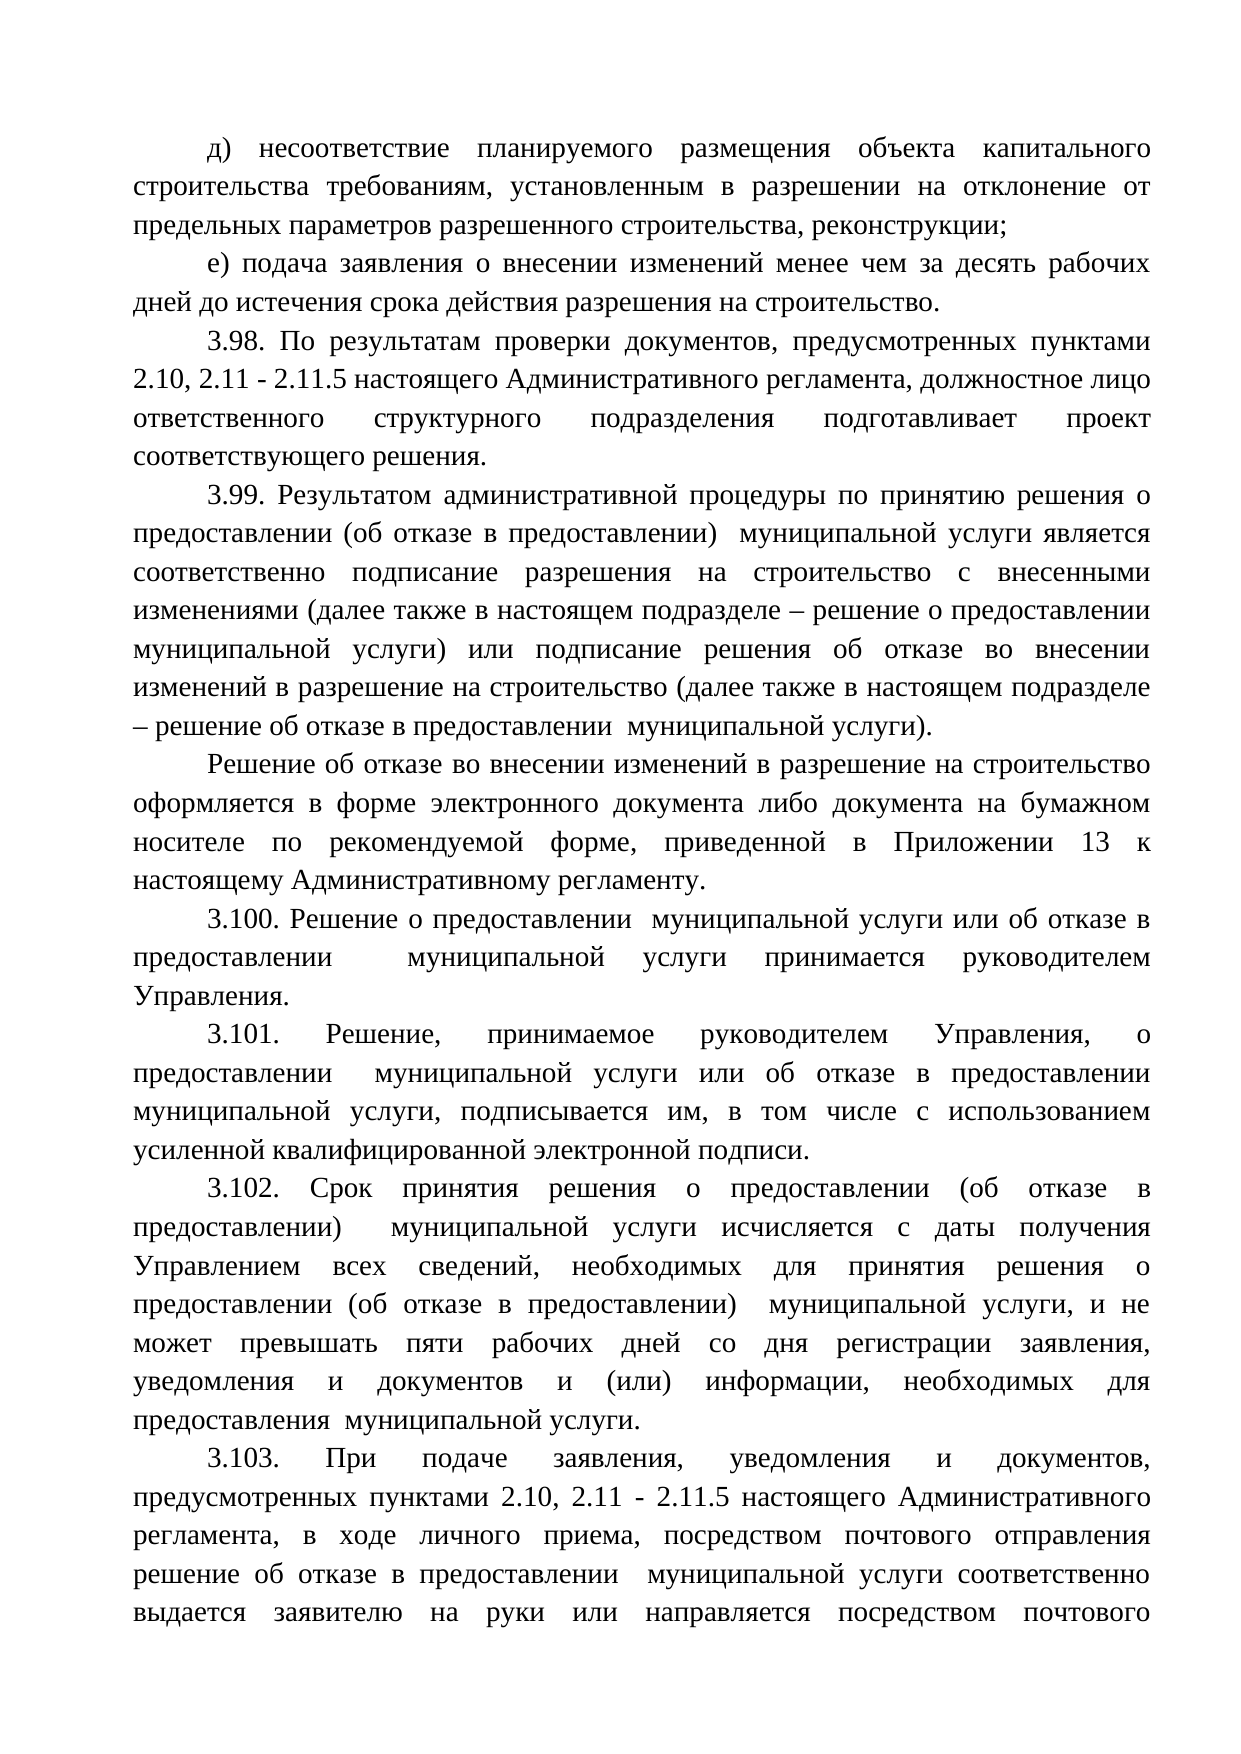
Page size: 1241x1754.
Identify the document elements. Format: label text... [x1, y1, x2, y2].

text 3.98. По результатам проверки документов, предусмотренных пунктами 2.10, 2.11 - 2.11.5 настоящего Административного регламента, должностное лицо ответственного структурного подразделения подготавливает проект соответствующего решения. [133, 323, 1152, 472]
text Решение об отказе во внесении изменений в разрешение на строительство оформляется в форме электронного документа либо документа на бумажном носителе по рекомендуемой форме, приведенной в Приложении 13 к настоящему Административному регламенту. [133, 747, 1152, 896]
text 3.99. Результатом административной процедуры по принятию решения о предоставлении (об отказе в предоставлении) муниципальной услуги является соответственно подписание разрешения на строительство с внесенными изменениями (далее также в настоящем подразделе – решение о предоставлении муниципальной услуги) или подписание решения об отказе во внесении изменений в разрешение на строительство (далее также в настоящем подразделе – решение об отказе в предоставлении муниципальной услуги). [133, 477, 1152, 742]
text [133, 1440, 1152, 1628]
text 3.100. Решение о предоставлении муниципальной услуги или об отказе в предоставлении муниципальной услуги принимается руководителем Управления. [133, 901, 1152, 1011]
text 3.102. Срок принятия решения о предоставлении (об отказе в предоставлении) муниципальной услуги исчисляется с даты получения Управлением всех сведений, необходимых для принятия решения о предоставлении (об отказе в предоставлении) муниципальной услуги, и не может превышать пяти рабочих дней со дня регистрации заявления, уведомления и документов и (или) информации, необходимых для предоставления муниципальной услуги. [133, 1171, 1152, 1435]
text е) подача заявления о внесении изменений менее чем за десять рабочих дней до истечения срока действия разрешения на строительство. [133, 246, 1152, 318]
text д) несоответствие планируемого размещения объекта капитального строительства требованиям, установленным в разрешении на отклонение от предельных параметров разрешенного строительства, реконструкции; [133, 130, 1152, 241]
text 3.101. Решение, принимаемое руководителем Управления, о предоставлении муниципальной услуги или об отказе в предоставлении муниципальной услуги, подписывается им, в том числе с использованием усиленной квалифицированной электронной подписи. [133, 1016, 1152, 1166]
